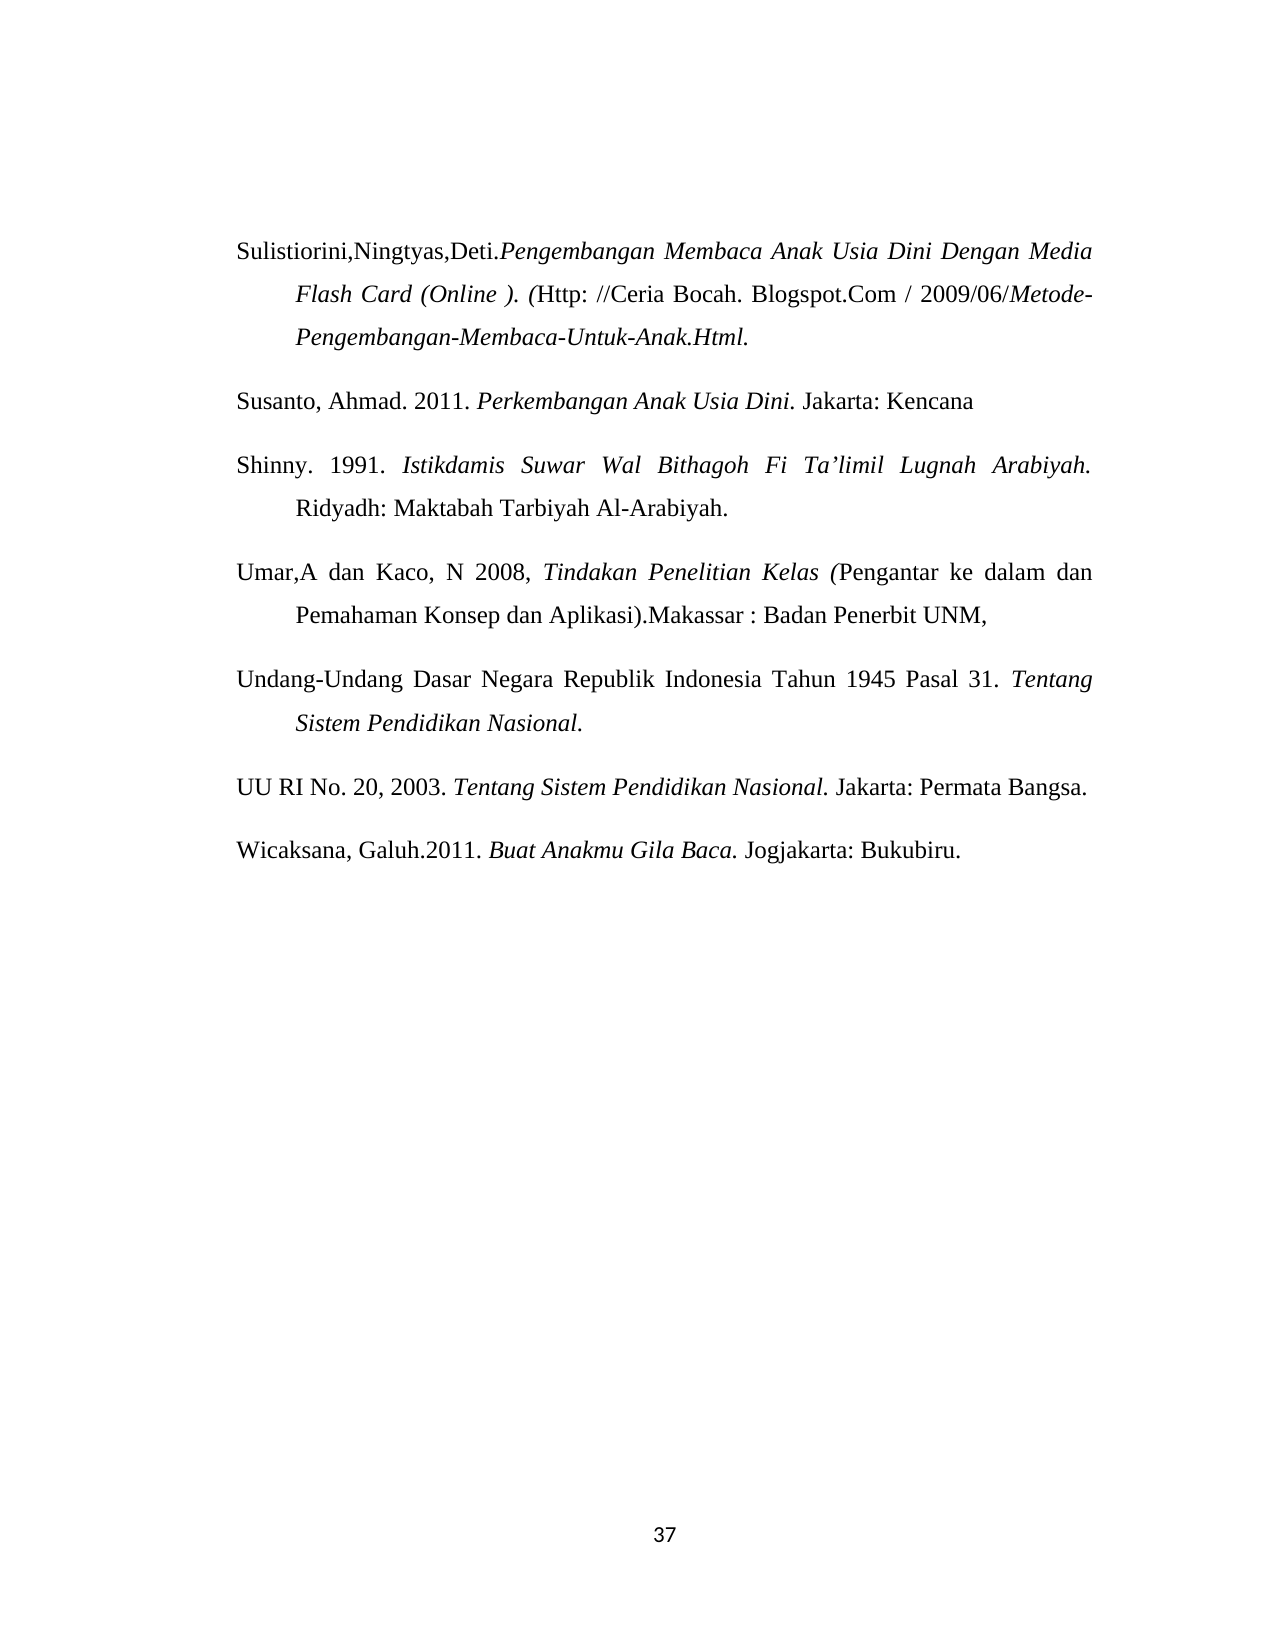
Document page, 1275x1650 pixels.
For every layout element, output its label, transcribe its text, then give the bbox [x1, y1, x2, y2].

text UU RI No. 20, 2003. Tentang Sistem Pendidikan Nasional. Jakarta: Permata Bangsa. [236, 772, 1093, 800]
text Sulistiorini,Ningtyas,Deti.Pengembangan Membaca Anak Usia Dini Dengan Media Flash Card (Online ). (Http: //Ceria Bocah. Blogspot.Com / 2009/06/Metode-Pengembangan-Membaca-Untuk-Anak.Html. [236, 236, 1093, 351]
text Susanto, Ahmad. 2011. Perkembangan Anak Usia Dini. Jakarta: Kencana [236, 386, 1093, 415]
text Undang-Undang Dasar Negara Republik Indonesia Tahun 1945 Pasal 31. Tentang Sistem Pendidikan Nasional. [236, 664, 1093, 736]
text Umar,A dan Kaco, N 2008, Tindakan Penelitian Kelas (Pengantar ke dalam dan Pemahaman Konsep dan Aplikasi).Makassar : Badan Penerbit UNM, [236, 557, 1093, 629]
text Wicaksana, Galuh.2011. Buat Anakmu Gila Baca. Jogjakarta: Bukubiru. [236, 836, 1093, 864]
text Shinny. 1991. Istikdamis Suwar Wal Bithagoh Fi Ta’limil Lugnah Arabiyah. Ridyadh: Maktabah Tarbiyah Al-Arabiyah. [236, 450, 1093, 522]
